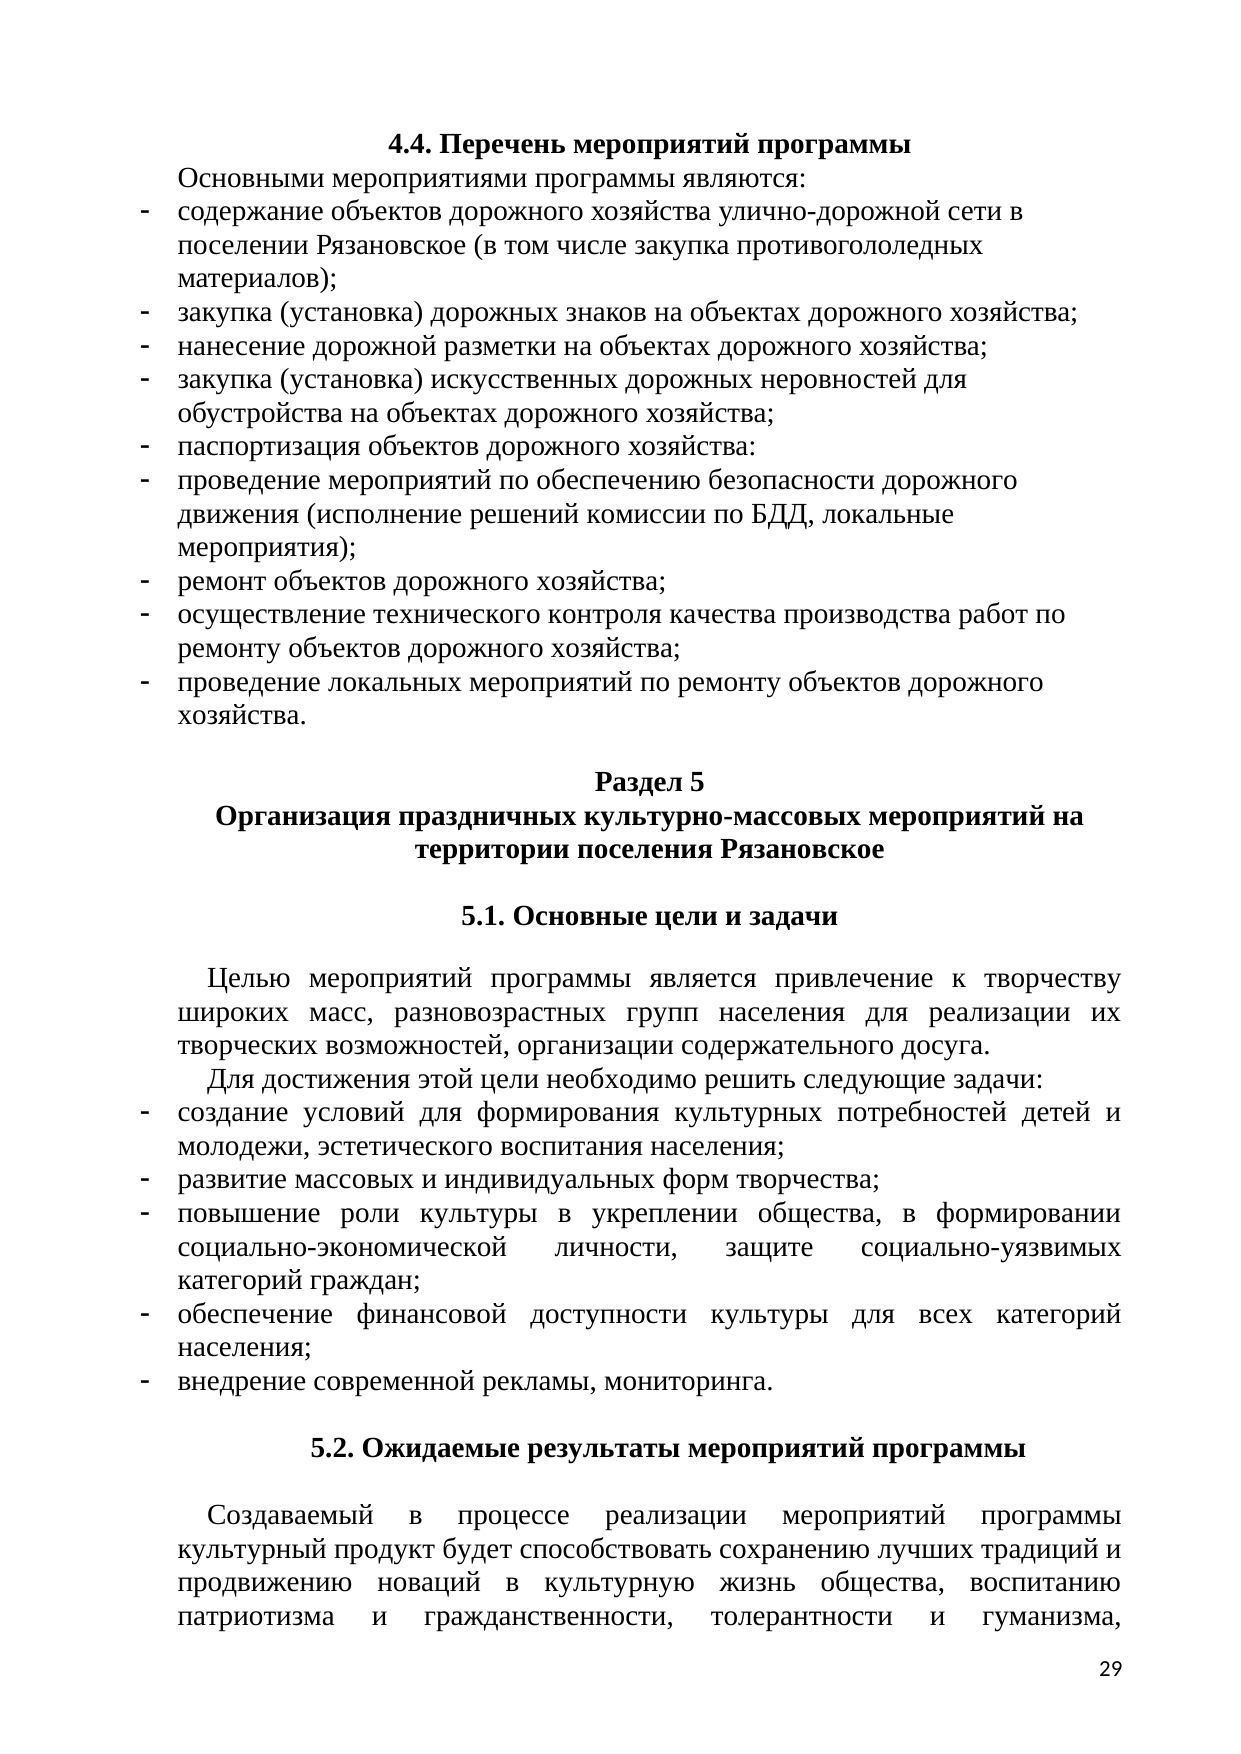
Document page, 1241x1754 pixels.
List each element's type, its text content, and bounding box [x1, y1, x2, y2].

text 5.2. Ожидаемые результаты мероприятий программы [215, 1430, 1122, 1464]
list внедрение современной рекламы, мониторинга. [140, 1363, 1122, 1397]
list проведение мероприятий по обеспечению безопасности дорожного движения (исполнение решений комиссии по БДД, локальные мероприятия); [140, 462, 1122, 563]
text Раздел 5 [177, 764, 1122, 798]
list повышение роли культуры в укреплении общества, в формировании социально-экономической личности, защите социально-уязвимых категорий граждан; [140, 1195, 1122, 1296]
list развитие массовых и индивидуальных форм творчества; [140, 1161, 1122, 1195]
list закупка (установка) дорожных знаков на объектах дорожного хозяйства; [140, 294, 1122, 328]
list ремонт объектов дорожного хозяйства; [140, 563, 1122, 596]
text Целью мероприятий программы является привлечение к творчеству широких масс, разновозрастных групп населения для реализации их творческих возможностей, организации содержательного досуга. [177, 960, 1122, 1061]
text Организация праздничных культурно-массовых мероприятий на территории поселения Рязановское [177, 798, 1122, 865]
list содержание объектов дорожного хозяйства улично-дорожной сети в поселении Рязановское (в том числе закупка противогололедных материалов); [140, 193, 1122, 294]
list паспортизация объектов дорожного хозяйства: [140, 428, 1122, 462]
text 5.1. Основные цели и задачи [177, 898, 1122, 932]
list нанесение дорожной разметки на объектах дорожного хозяйства; [140, 328, 1122, 361]
list закупка (установка) искусственных дорожных неровностей для обустройства на объектах дорожного хозяйства; [140, 361, 1122, 428]
list обеспечение финансовой доступности культуры для всех категорий населения; [140, 1296, 1122, 1363]
list создание условий для формирования культурных потребностей детей и молодежи, эстетического воспитания населения; [140, 1094, 1122, 1161]
list осуществление технического контроля качества производства работ по ремонту объектов дорожного хозяйства; [140, 596, 1122, 664]
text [177, 1497, 1122, 1631]
text Для достижения этой цели необходимо решить следующие задачи: [177, 1061, 1122, 1094]
text 4.4. Перечень мероприятий программы [177, 126, 1122, 160]
list проведение локальных мероприятий по ремонту объектов дорожного хозяйства. [140, 664, 1122, 731]
text Основными мероприятиями программы являются: [177, 160, 1122, 193]
